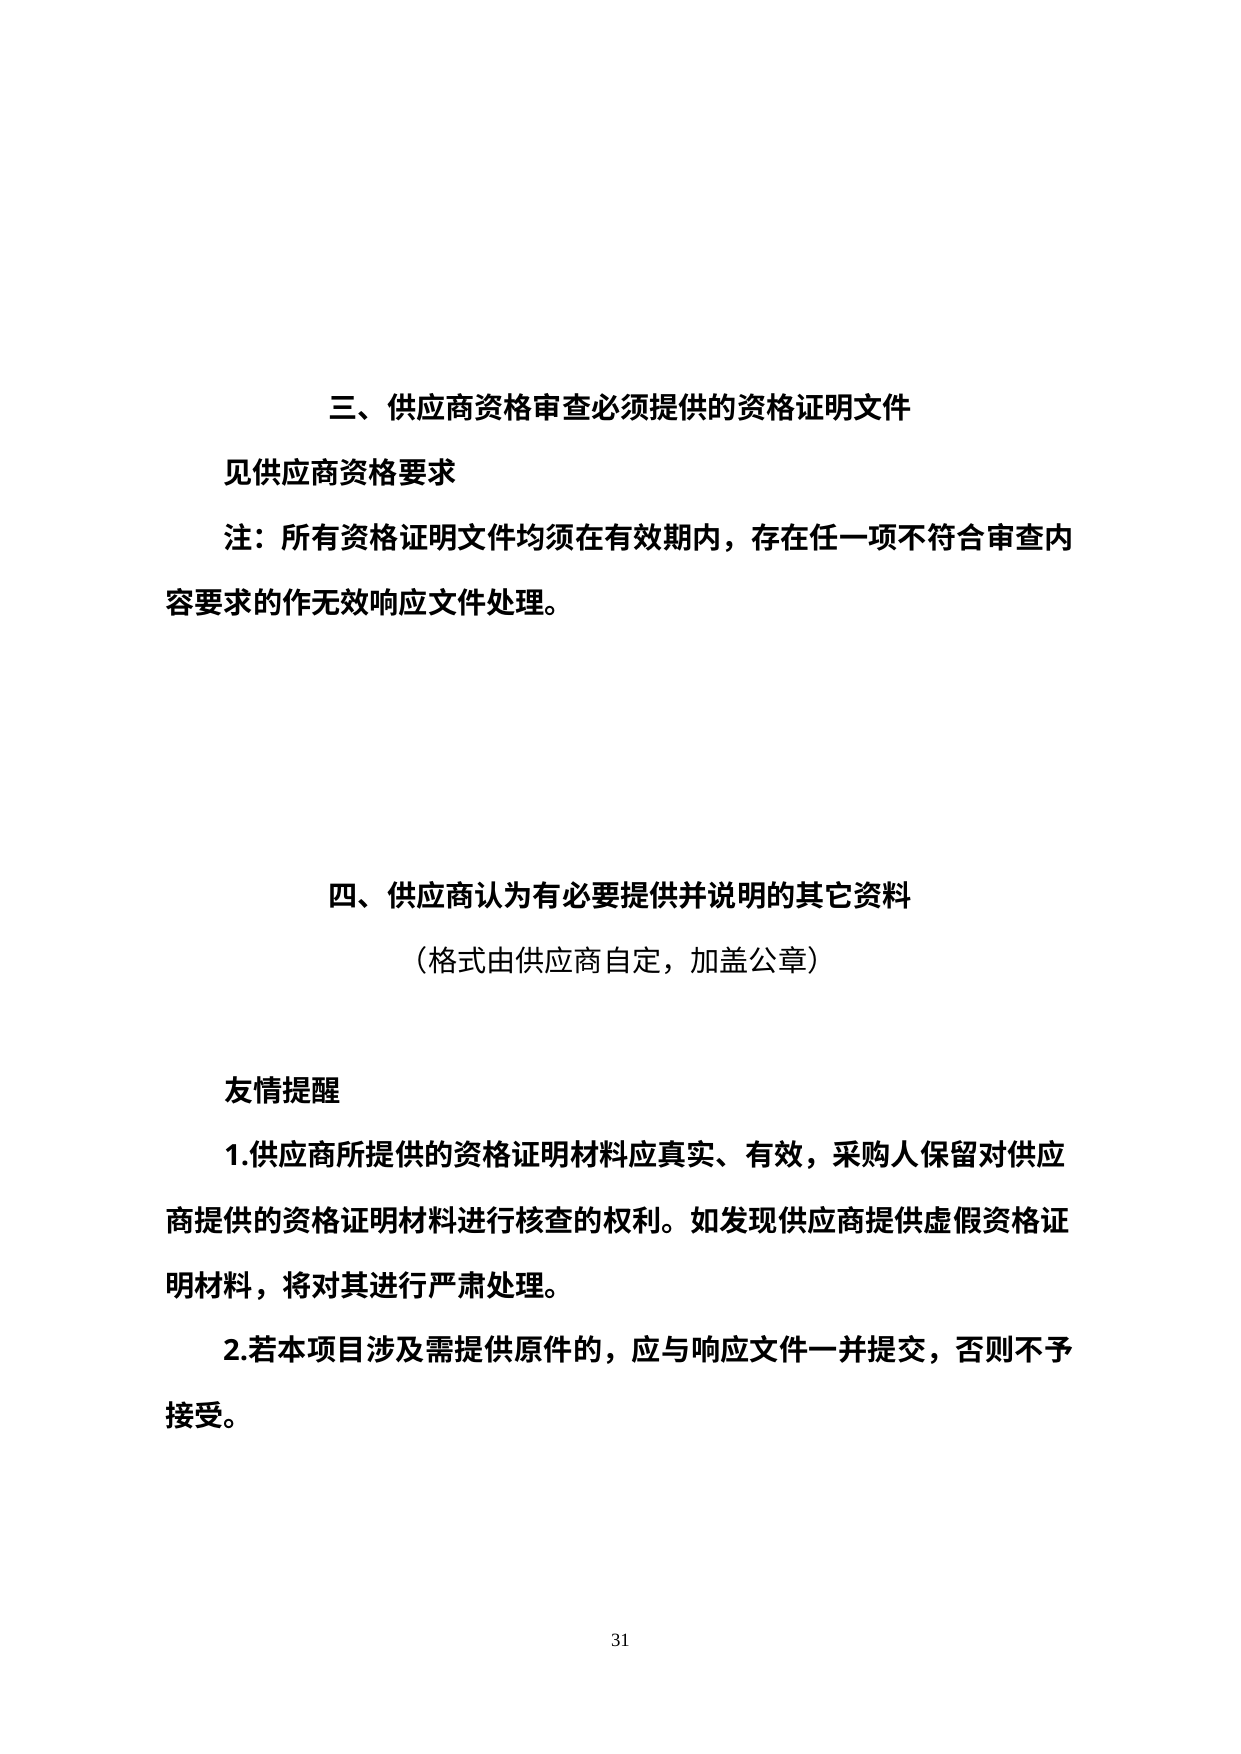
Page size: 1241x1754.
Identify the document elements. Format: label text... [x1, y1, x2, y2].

text 2.若本项目涉及需提供原件的，应与响应文件一并提交，否则不予接受。 [165, 1316, 1075, 1446]
text 三、供应商资格审查必须提供的资格证明文件 [165, 373, 1075, 438]
text 1.供应商所提供的资格证明材料应真实、有效，采购人保留对供应商提供的资格证明材料进行核查的权利。如发现供应商提供虚假资格证明材料，将对其进行严肃处理。 [165, 1121, 1075, 1316]
text 四、供应商认为有必要提供并说明的其它资料 [165, 861, 1075, 926]
text 注：所有资格证明文件均须在有效期内，存在任一项不符合审查内容要求的作无效响应文件处理。 [165, 503, 1075, 633]
text 见供应商资格要求 [165, 438, 1075, 503]
text 友情提醒 [165, 1056, 1075, 1121]
text （格式由供应商自定，加盖公章） [165, 926, 1075, 991]
